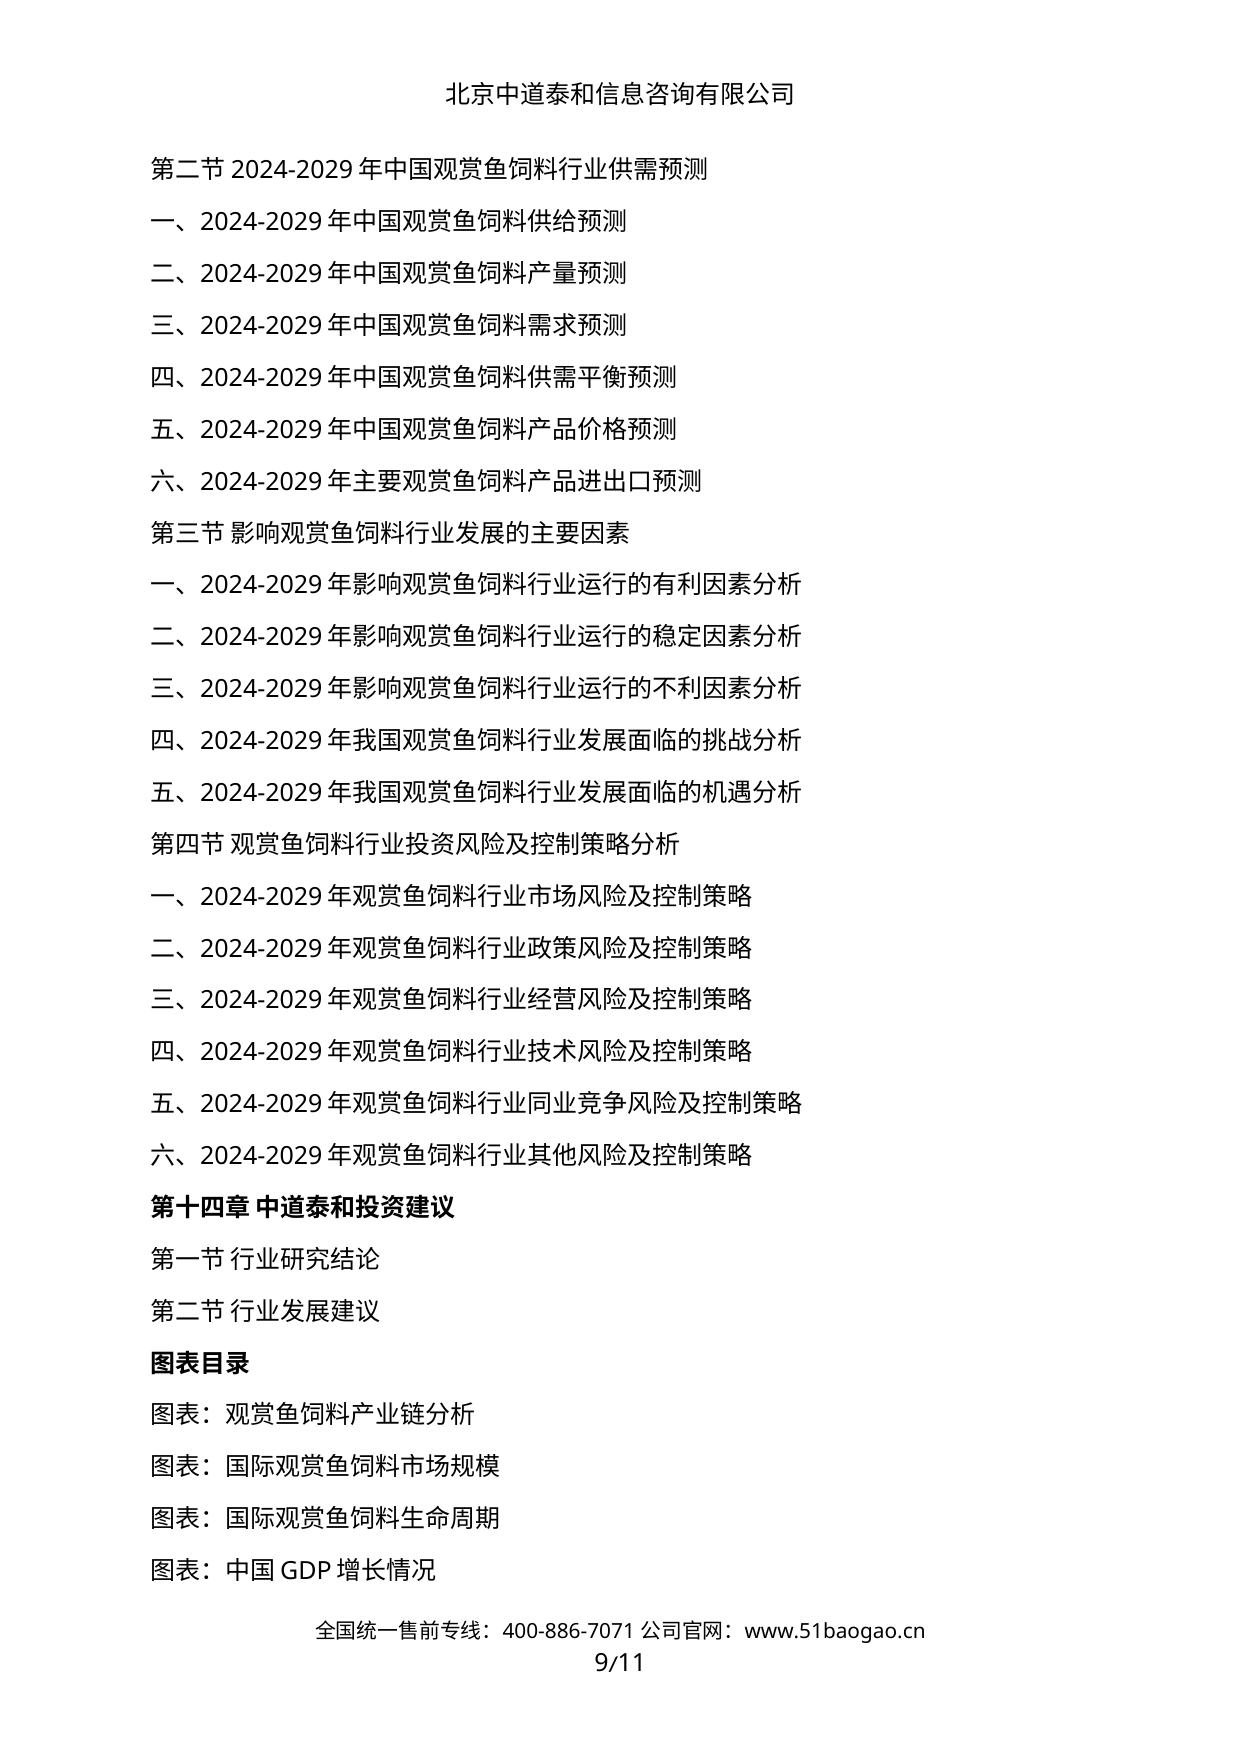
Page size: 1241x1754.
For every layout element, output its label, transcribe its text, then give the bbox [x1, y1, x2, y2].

text 第一节 行业研究结论 [150, 1239, 1090, 1276]
text 第十四章 中道泰和投资建议 [150, 1187, 1090, 1224]
text 三、2024-2029年影响观赏鱼饲料行业运行的不利因素分析 [150, 669, 1090, 705]
text 五、2024-2029年中国观赏鱼饲料产品价格预测 [150, 409, 1090, 446]
text 图表：中国GDP增长情况 [150, 1551, 1090, 1587]
text 图表：国际观赏鱼饲料市场规模 [150, 1447, 1090, 1483]
text 六、2024-2029年主要观赏鱼饲料产品进出口预测 [150, 461, 1090, 497]
text 第二节 2024-2029年中国观赏鱼饲料行业供需预测 [150, 150, 1090, 186]
text 五、2024-2029年观赏鱼饲料行业同业竞争风险及控制策略 [150, 1084, 1090, 1120]
text 五、2024-2029年我国观赏鱼饲料行业发展面临的机遇分析 [150, 772, 1090, 809]
text 六、2024-2029年观赏鱼饲料行业其他风险及控制策略 [150, 1136, 1090, 1172]
text 一、2024-2029年影响观赏鱼饲料行业运行的有利因素分析 [150, 565, 1090, 601]
text 第三节 影响观赏鱼饲料行业发展的主要因素 [150, 513, 1090, 549]
text 第四节 观赏鱼饲料行业投资风险及控制策略分析 [150, 824, 1090, 861]
text 四、2024-2029年我国观赏鱼饲料行业发展面临的挑战分析 [150, 721, 1090, 757]
text 第二节 行业发展建议 [150, 1291, 1090, 1327]
text 三、2024-2029年观赏鱼饲料行业经营风险及控制策略 [150, 980, 1090, 1016]
text 四、2024-2029年中国观赏鱼饲料供需平衡预测 [150, 357, 1090, 394]
text 二、2024-2029年观赏鱼饲料行业政策风险及控制策略 [150, 928, 1090, 964]
text 一、2024-2029年观赏鱼饲料行业市场风险及控制策略 [150, 876, 1090, 912]
text 图表：观赏鱼饲料产业链分析 [150, 1395, 1090, 1431]
text 图表目录 [150, 1343, 1090, 1379]
text 图表：国际观赏鱼饲料生命周期 [150, 1499, 1090, 1535]
text 二、2024-2029年中国观赏鱼饲料产量预测 [150, 254, 1090, 290]
text 二、2024-2029年影响观赏鱼饲料行业运行的稳定因素分析 [150, 617, 1090, 653]
text 一、2024-2029年中国观赏鱼饲料供给预测 [150, 202, 1090, 238]
text 三、2024-2029年中国观赏鱼饲料需求预测 [150, 306, 1090, 342]
text 四、2024-2029年观赏鱼饲料行业技术风险及控制策略 [150, 1032, 1090, 1068]
